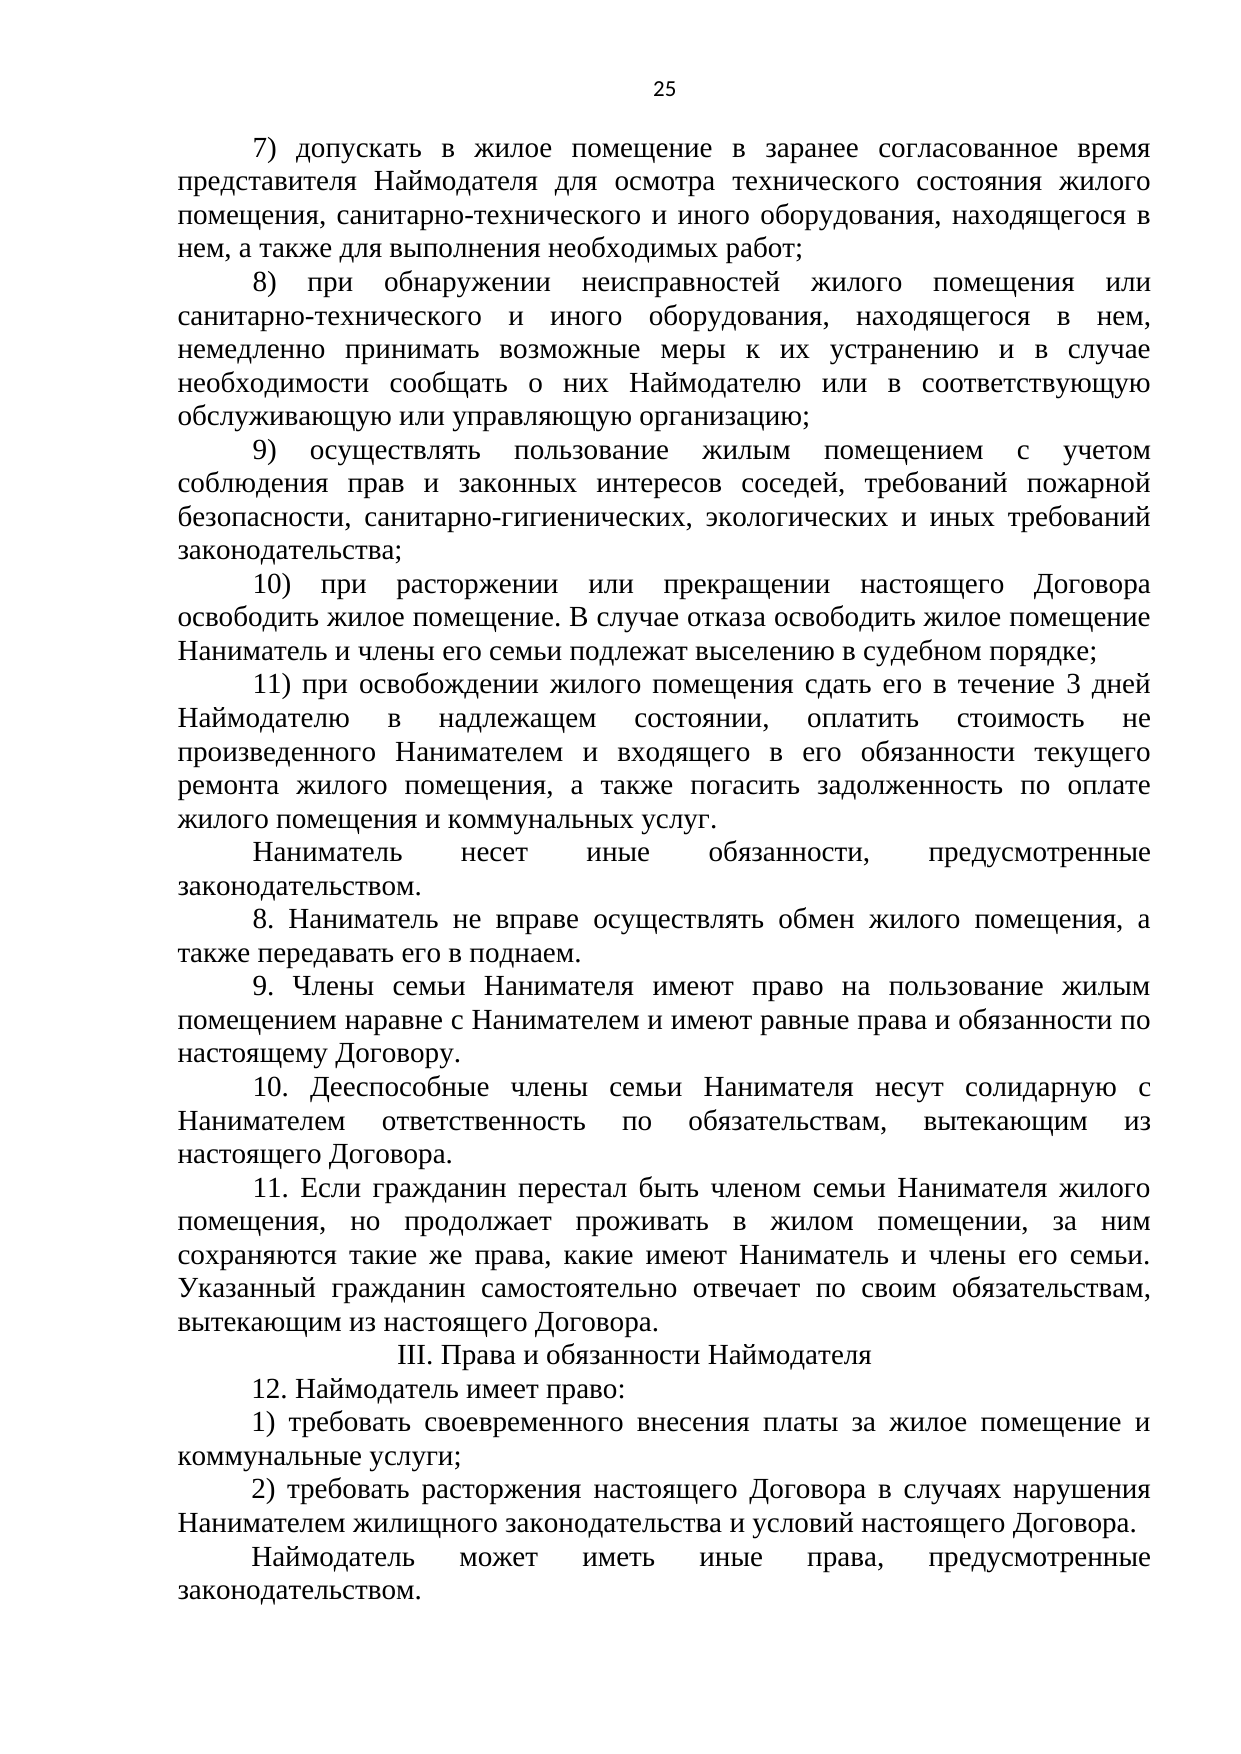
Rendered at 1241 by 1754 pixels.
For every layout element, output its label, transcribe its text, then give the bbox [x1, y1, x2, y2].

text 8) при обнаружении неисправностей жилого помещения или санитарно-технического и иного оборудования, находящегося в нем, немедленно принимать возможные меры к их устранению и в случае необходимости сообщать о них Наймодателю или в соответствующую обслуживающую или управляющую организацию; [177, 264, 1152, 432]
text 7) допускать в жилое помещение в заранее согласованное время представителя Наймодателя для осмотра технического состояния жилого помещения, санитарно-технического и иного оборудования, находящегося в нем, а также для выполнения необходимых работ; [177, 130, 1152, 264]
text 2) требовать расторжения настоящего Договора в случаях нарушения Нанимателем жилищного законодательства и условий настоящего Договора. [177, 1472, 1152, 1539]
text 11) при освобождении жилого помещения сдать его в течение 3 дней Наймодателю в надлежащем состоянии, оплатить стоимость не произведенного Нанимателем и входящего в его обязанности текущего ремонта жилого помещения, а также погасить задолженность по оплате жилого помещения и коммунальных услуг. [177, 667, 1152, 834]
text 8. Наниматель не вправе осуществлять обмен жилого помещения, а также передавать его в поднаем. [177, 901, 1152, 968]
text 1) требовать своевременного внесения платы за жилое помещение и коммунальные услуги; [177, 1404, 1152, 1472]
subtitle III. Права и обязанности Наймодателя [117, 1337, 1152, 1371]
text Наниматель несет иные обязанности, предусмотренные законодательством. [177, 834, 1152, 901]
text 10) при расторжении или прекращении настоящего Договора освободить жилое помещение. В случае отказа освободить жилое помещение Наниматель и члены его семьи подлежат выселению в судебном порядке; [177, 566, 1152, 667]
text 9. Члены семьи Нанимателя имеют право на пользование жилым помещением наравне с Нанимателем и имеют равные права и обязанности по настоящему Договору. [177, 968, 1152, 1069]
text 9) осуществлять пользование жилым помещением с учетом соблюдения прав и законных интересов соседей, требований пожарной безопасности, санитарно-гигиенических, экологических и иных требований законодательства; [177, 432, 1152, 566]
text Наймодатель может иметь иные права, предусмотренные законодательством. [177, 1539, 1152, 1606]
text 10. Дееспособные члены семьи Нанимателя несут солидарную с Нанимателем ответственность по обязательствам, вытекающим из настоящего Договора. [177, 1069, 1152, 1170]
text 11. Если гражданин перестал быть членом семьи Нанимателя жилого помещения, но продолжает проживать в жилом помещении, за ним сохраняются такие же права, какие имеют Наниматель и члены его семьи. Указанный гражданин самостоятельно отвечает по своим обязательствам, вытекающим из настоящего Договора. [177, 1170, 1152, 1337]
text 12. Наймодатель имеет право: [177, 1371, 1152, 1404]
